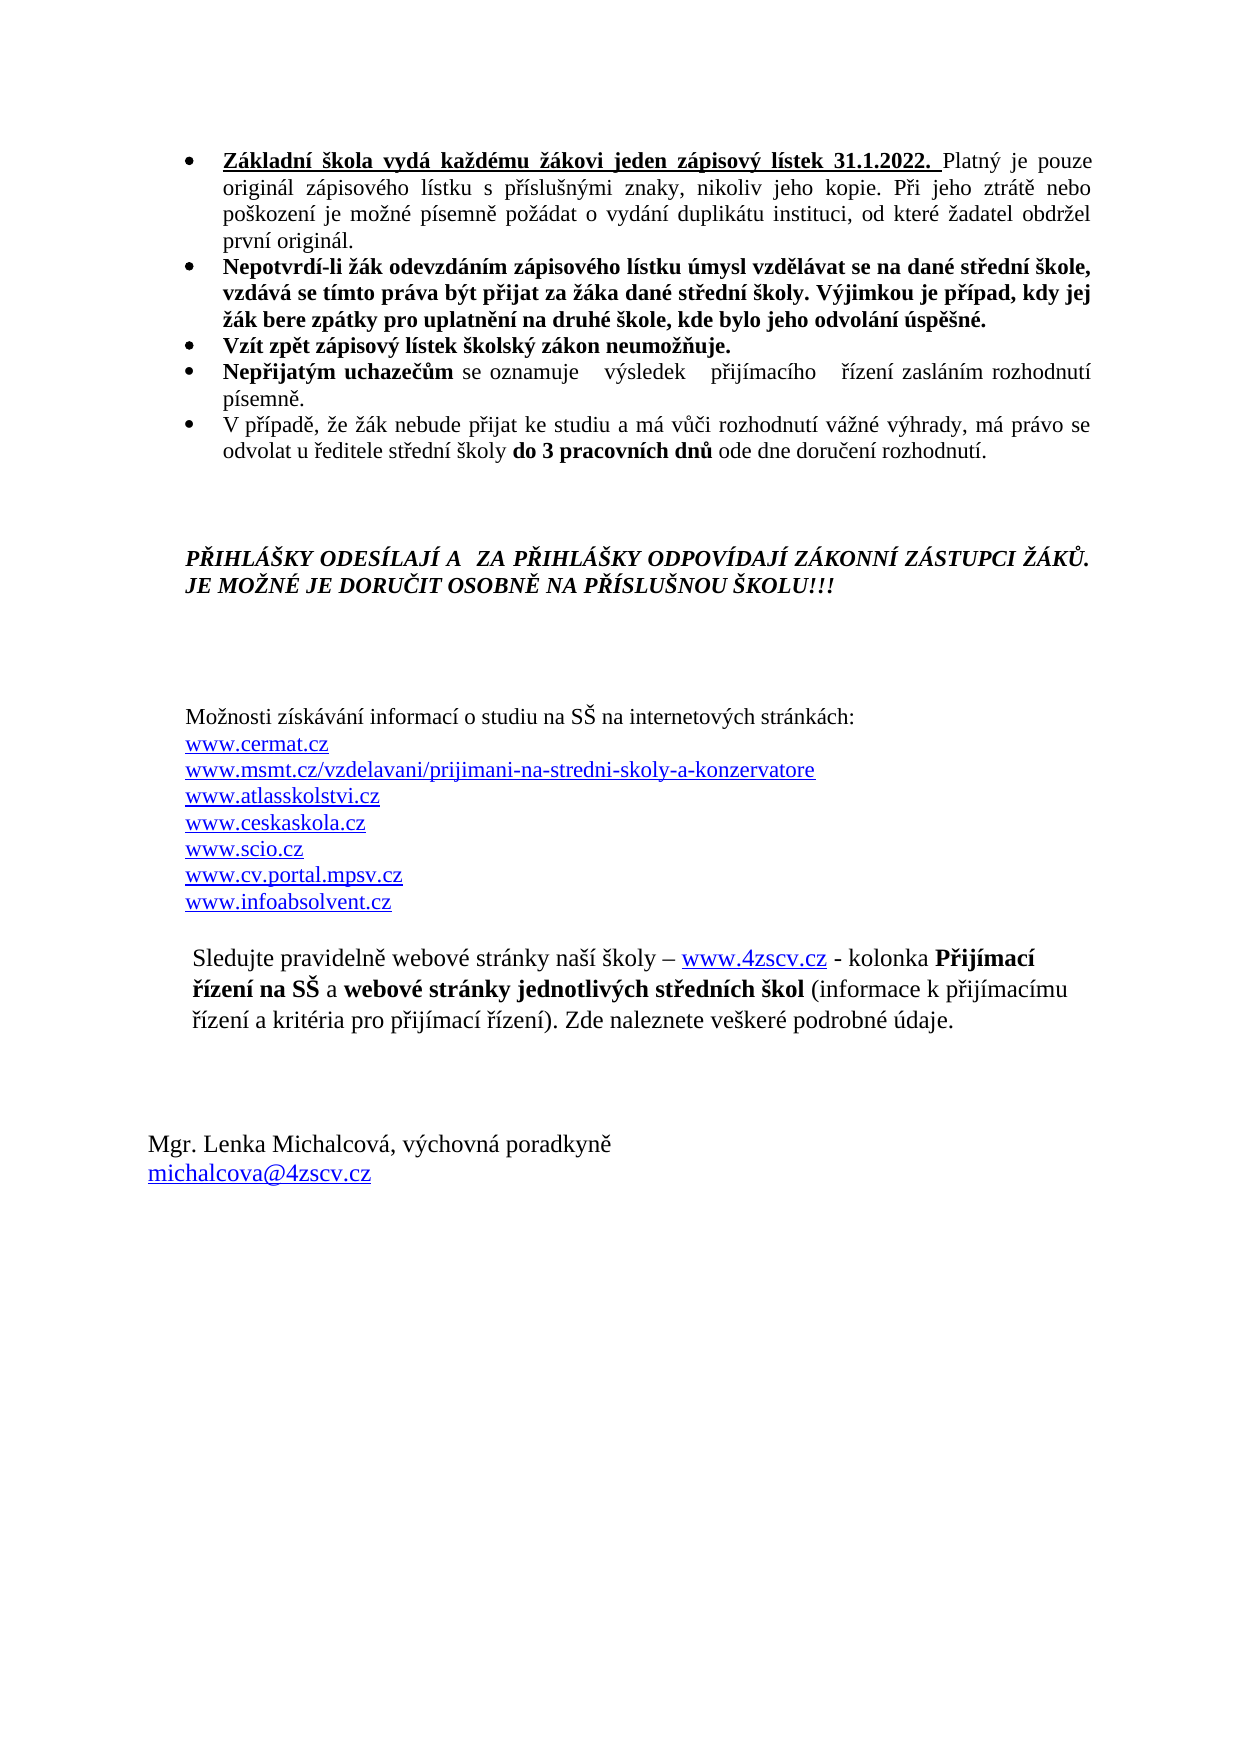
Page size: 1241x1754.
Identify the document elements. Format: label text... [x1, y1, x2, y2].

text Sledujte pravidelně webové stránky naší školy – www.4zscv.cz - kolonka Přijímací řízení na SŠ a webové stránky jednotlivých středních škol (informace k přijímacímu řízení a kritéria pro přijímací řízení). Zde naleznete veškeré podrobné údaje. [192, 943, 1093, 1034]
list Nepotvrdí-li žák odevzdáním zápisového lístku úmysl vzdělávat se na dané střední škole, vzdává se tímto práva být přijat za žáka dané střední školy. Výjimkou je případ, kdy jej žák bere zpátky pro uplatnění na druhé škole, kde bylo jeho odvolání úspěšné. [185, 253, 1093, 332]
text Mgr. Lenka Michalcová, výchovná poradkyně [148, 1129, 1093, 1158]
text PŘIHLÁŠKY ODESÍLAJÍ A ZA PŘIHLÁŠKY ODPOVÍDAJÍ ZÁKONNÍ ZÁSTUPCI ŽÁKŮ. JE MOŽNÉ JE DORUČIT OSOBNĚ NA PŘÍSLUŠNOU ŠKOLU!!! [185, 545, 1093, 598]
text Možnosti získávání informací o studiu na SŠ na internetových stránkách: [185, 703, 1093, 730]
list Vzít zpět zápisový lístek školský zákon neumožňuje. [185, 332, 1093, 358]
text www.scio.cz [148, 835, 1093, 862]
text www.msmt.cz/vzdelavani/prijimani-na-stredni-skoly-a-konzervatore [185, 756, 1093, 782]
list Základní škola vydá každému žákovi jeden zápisový lístek 31.1.2022. Platný je pouze originál zápisového lístku s příslušnými znaky, nikoliv jeho kopie. Při jeho ztrátě nebo poškození je možné písemně požádat o vydání duplikátu instituci, od které žadatel obdržel první originál. [185, 148, 1093, 253]
list Nepřijatým uchazečům se oznamuje výsledek přijímacího řízení zasláním rozhodnutí písemně. [185, 358, 1093, 411]
text www.cermat.cz [185, 730, 1093, 756]
text www.cv.portal.mpsv.cz [148, 862, 1093, 888]
text www.ceskaskola.cz [148, 809, 1093, 835]
list V případě, že žák nebude přijat ke studiu a má vůči rozhodnutí vážné výhrady, má právo se odvolat u ředitele střední školy do 3 pracovních dnů ode dne doručení rozhodnutí. [185, 411, 1093, 464]
text www.infoabsolvent.cz [148, 888, 1093, 914]
text michalcova@4zscv.cz [148, 1158, 1093, 1187]
text www.atlasskolstvi.cz [148, 782, 1093, 809]
